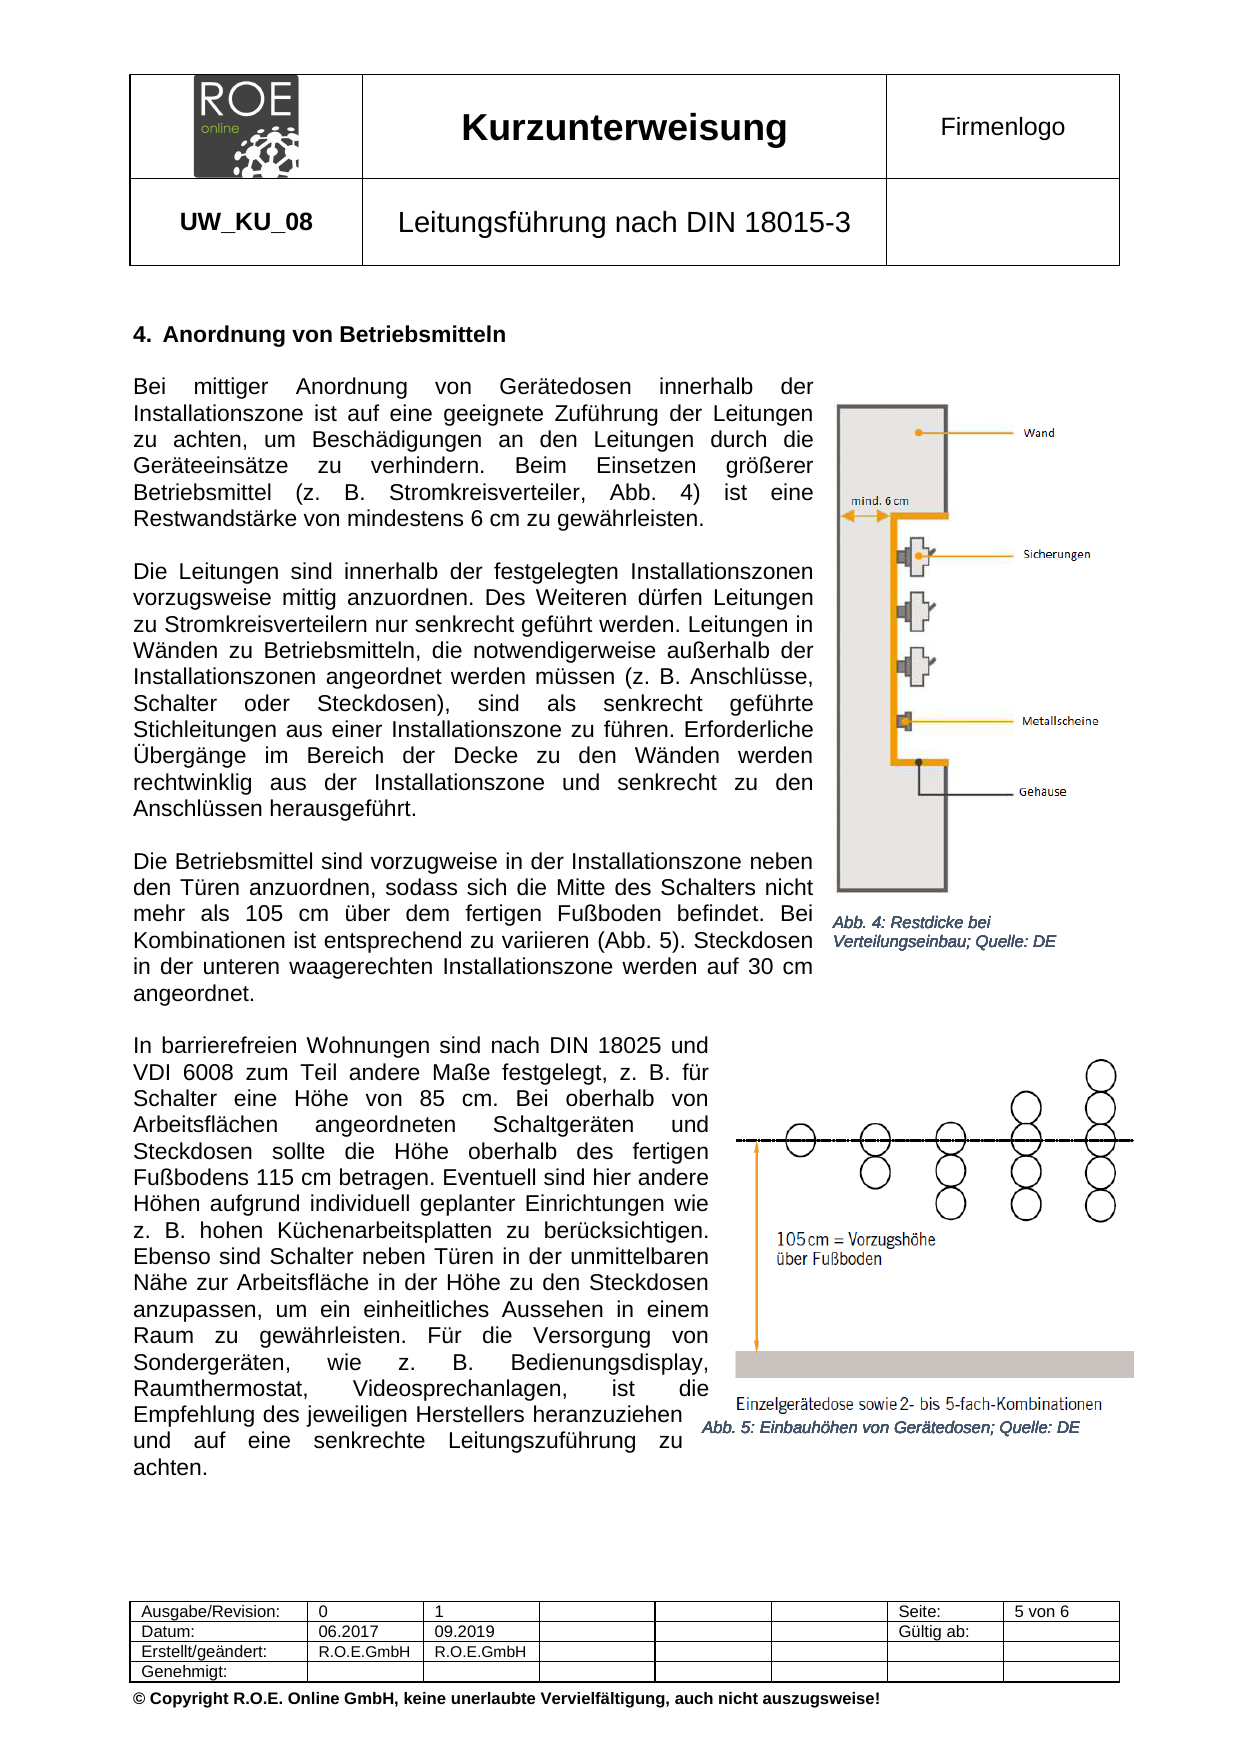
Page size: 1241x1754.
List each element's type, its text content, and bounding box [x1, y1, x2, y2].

picture [832, 393, 1126, 912]
text Bei mittiger Anordnung von Gerätedosen innerhalb der Installationszone ist auf eine geeignete Zuführung der Leitungen zu achten, um Beschädigungen an den Leitungen durch die Geräteeinsätze zu verhindern. Beim Einsetzen größerer Betriebsmittel (z. B. Stromkreisverteiler, Abb. 4) ist eine Restwandstärke von mindestens 6 cm zu gewährleisten. [133, 373, 1122, 531]
list Anordnung von Betriebsmitteln [133, 321, 1122, 347]
text Die Betriebsmittel sind vorzugweise in der Installationszone neben den Türen anzuordnen, sodass sich die Mitte des Schalters nicht mehr als 105 cm über dem fertigen Fußboden befindet. Bei Kombinationen ist entsprechend zu variieren (Abb. 5). Steckdosen in der unteren waagerechten Installationszone werden auf 30 cm angeordnet. [133, 848, 1122, 1006]
picture [193, 75, 299, 178]
picture [728, 1049, 1138, 1415]
text Die Leitungen sind innerhalb der festgelegten Installationszonen vorzugsweise mittig anzuordnen. Des Weiteren dürfen Leitungen zu Stromkreisverteilern nur senkrecht geführt werden. Leitungen in Wänden zu Betriebsmitteln, die notwendigerweise außerhalb der Installationszonen angeordnet werden müssen (z. B. Anschlüsse, Schalter oder Steckdosen), sind als senkrecht geführte Stichleitungen aus einer Installationszone zu führen. Erforderliche Übergänge im Bereich der Decke zu den Wänden werden rechtwinklig aus der Installationszone und senkrecht zu den Anschlüssen herausgeführt. [133, 558, 832, 821]
